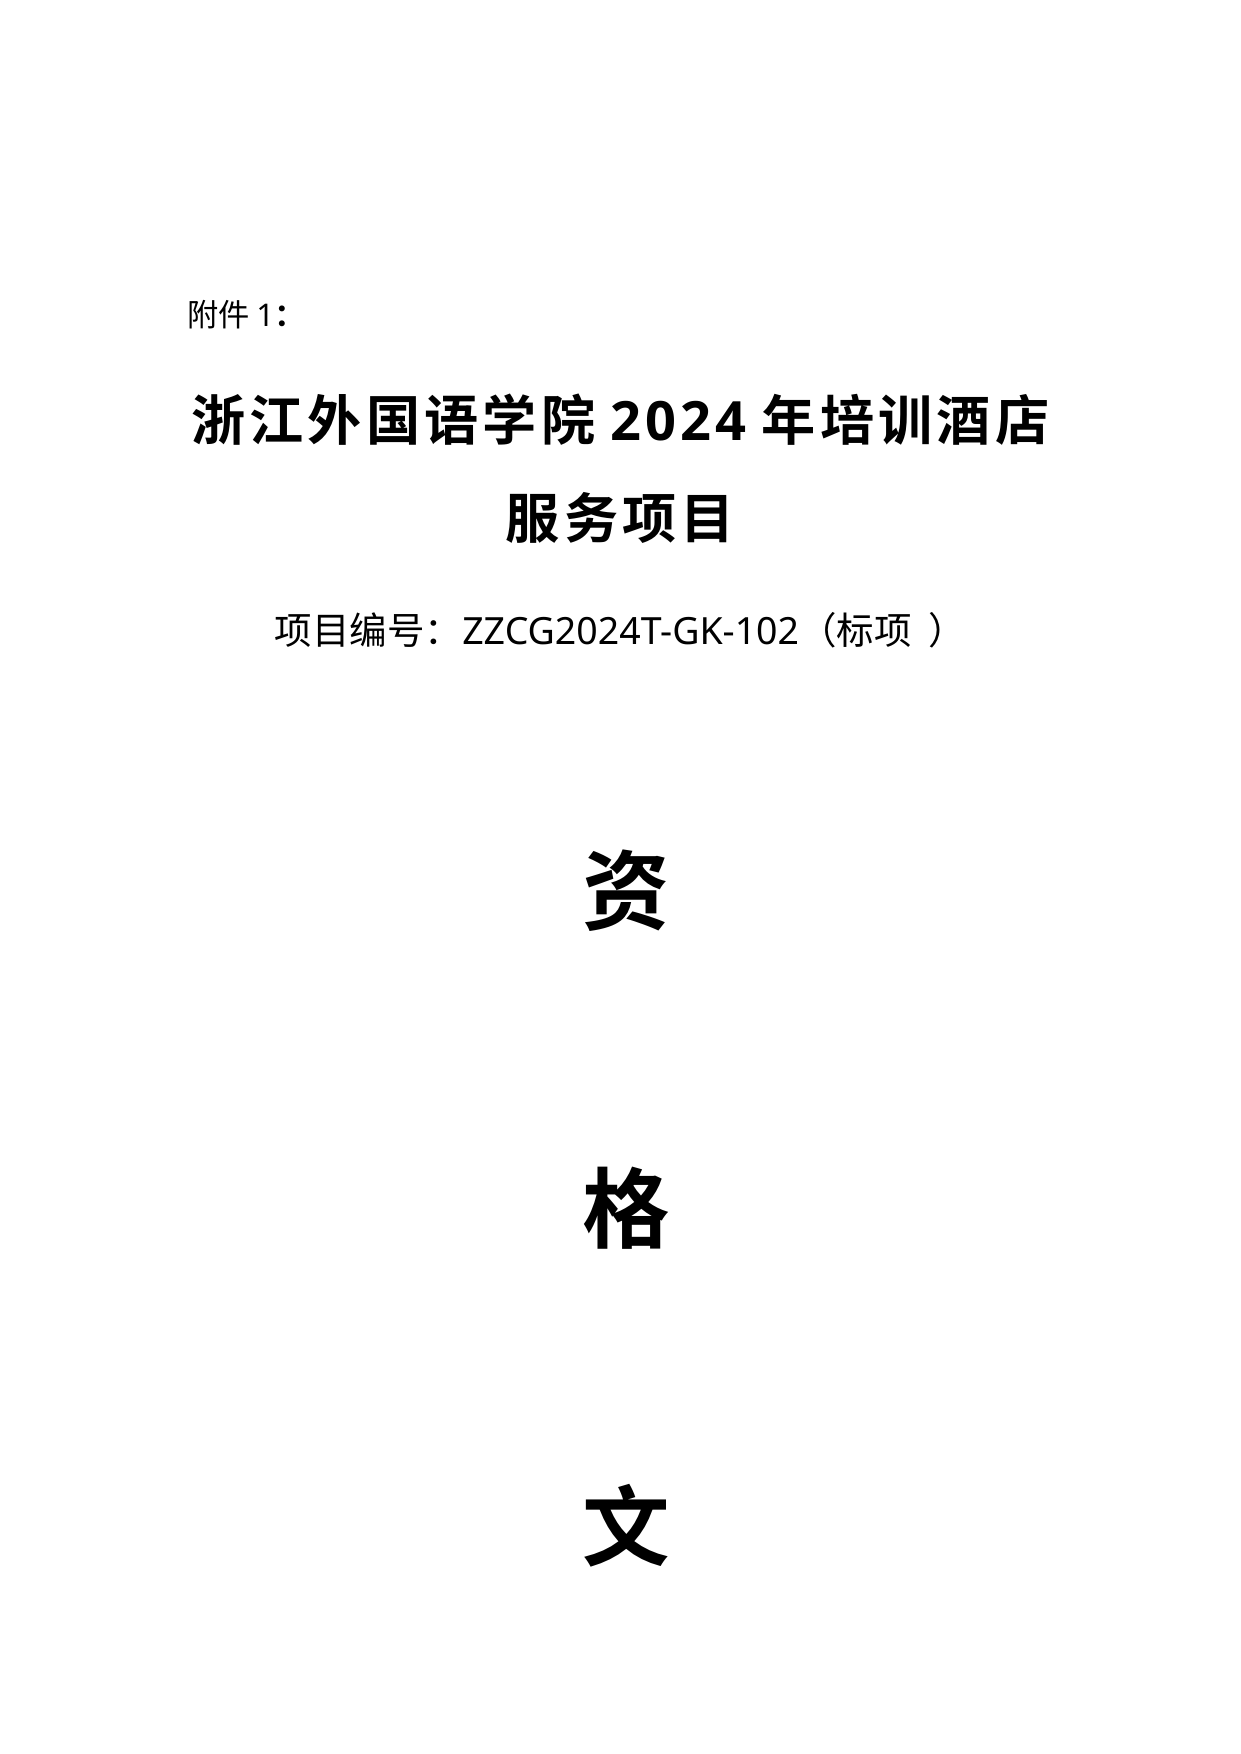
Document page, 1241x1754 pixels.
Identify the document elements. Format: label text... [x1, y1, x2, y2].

text 浙江外国语学院2024年培训酒店服务项目 [187, 368, 1053, 563]
text 资 [187, 820, 1064, 950]
text 附件1： [187, 290, 1053, 336]
text 文 [187, 1457, 1064, 1587]
text 项目编号：ZZCG2024T-GK-102（标项 ） [187, 596, 1053, 661]
text 格 [187, 1138, 1064, 1268]
